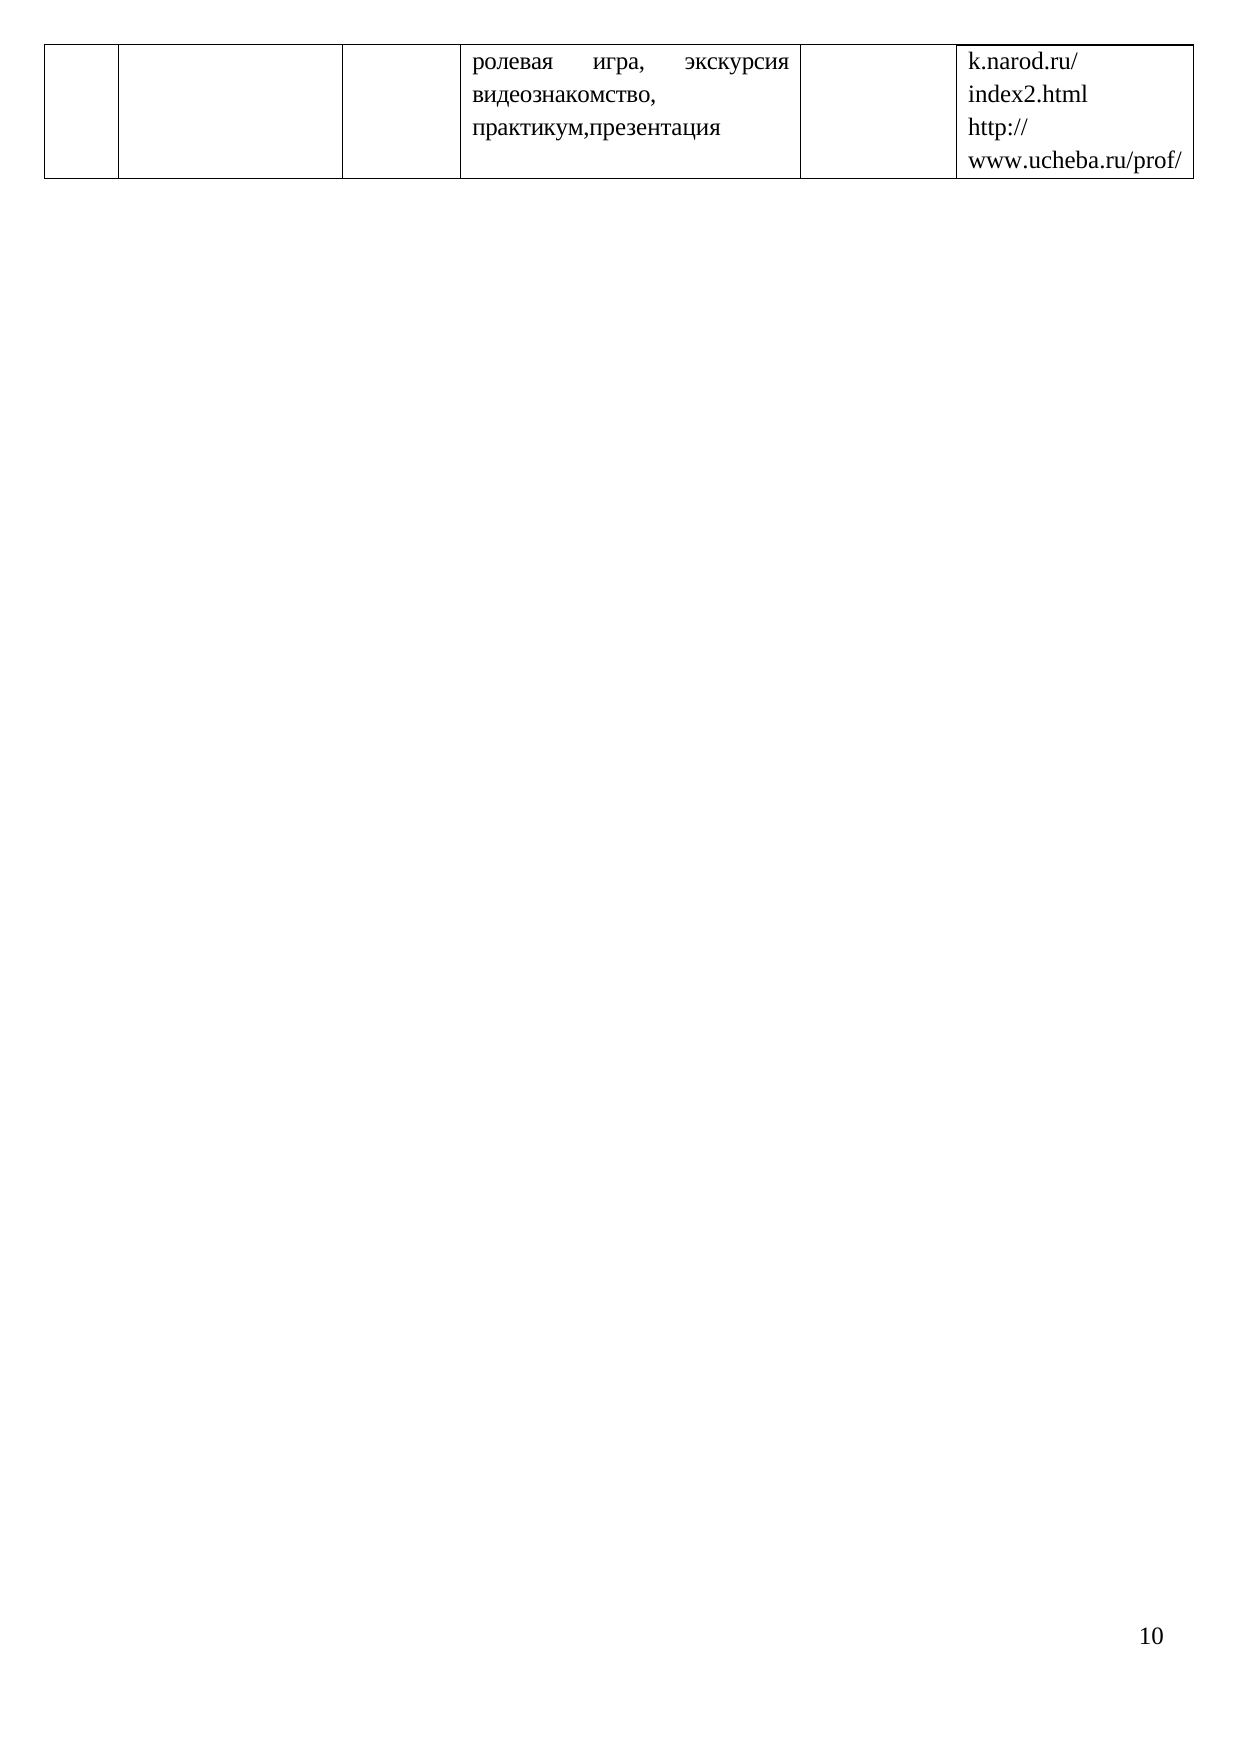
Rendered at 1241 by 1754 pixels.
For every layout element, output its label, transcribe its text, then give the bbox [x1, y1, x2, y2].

table_cell 4 [45, 45, 118, 178]
table_cell 34 [801, 45, 956, 178]
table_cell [119, 45, 342, 178]
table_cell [957, 46, 1193, 178]
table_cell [461, 45, 800, 178]
table_cell 4 [343, 45, 460, 178]
